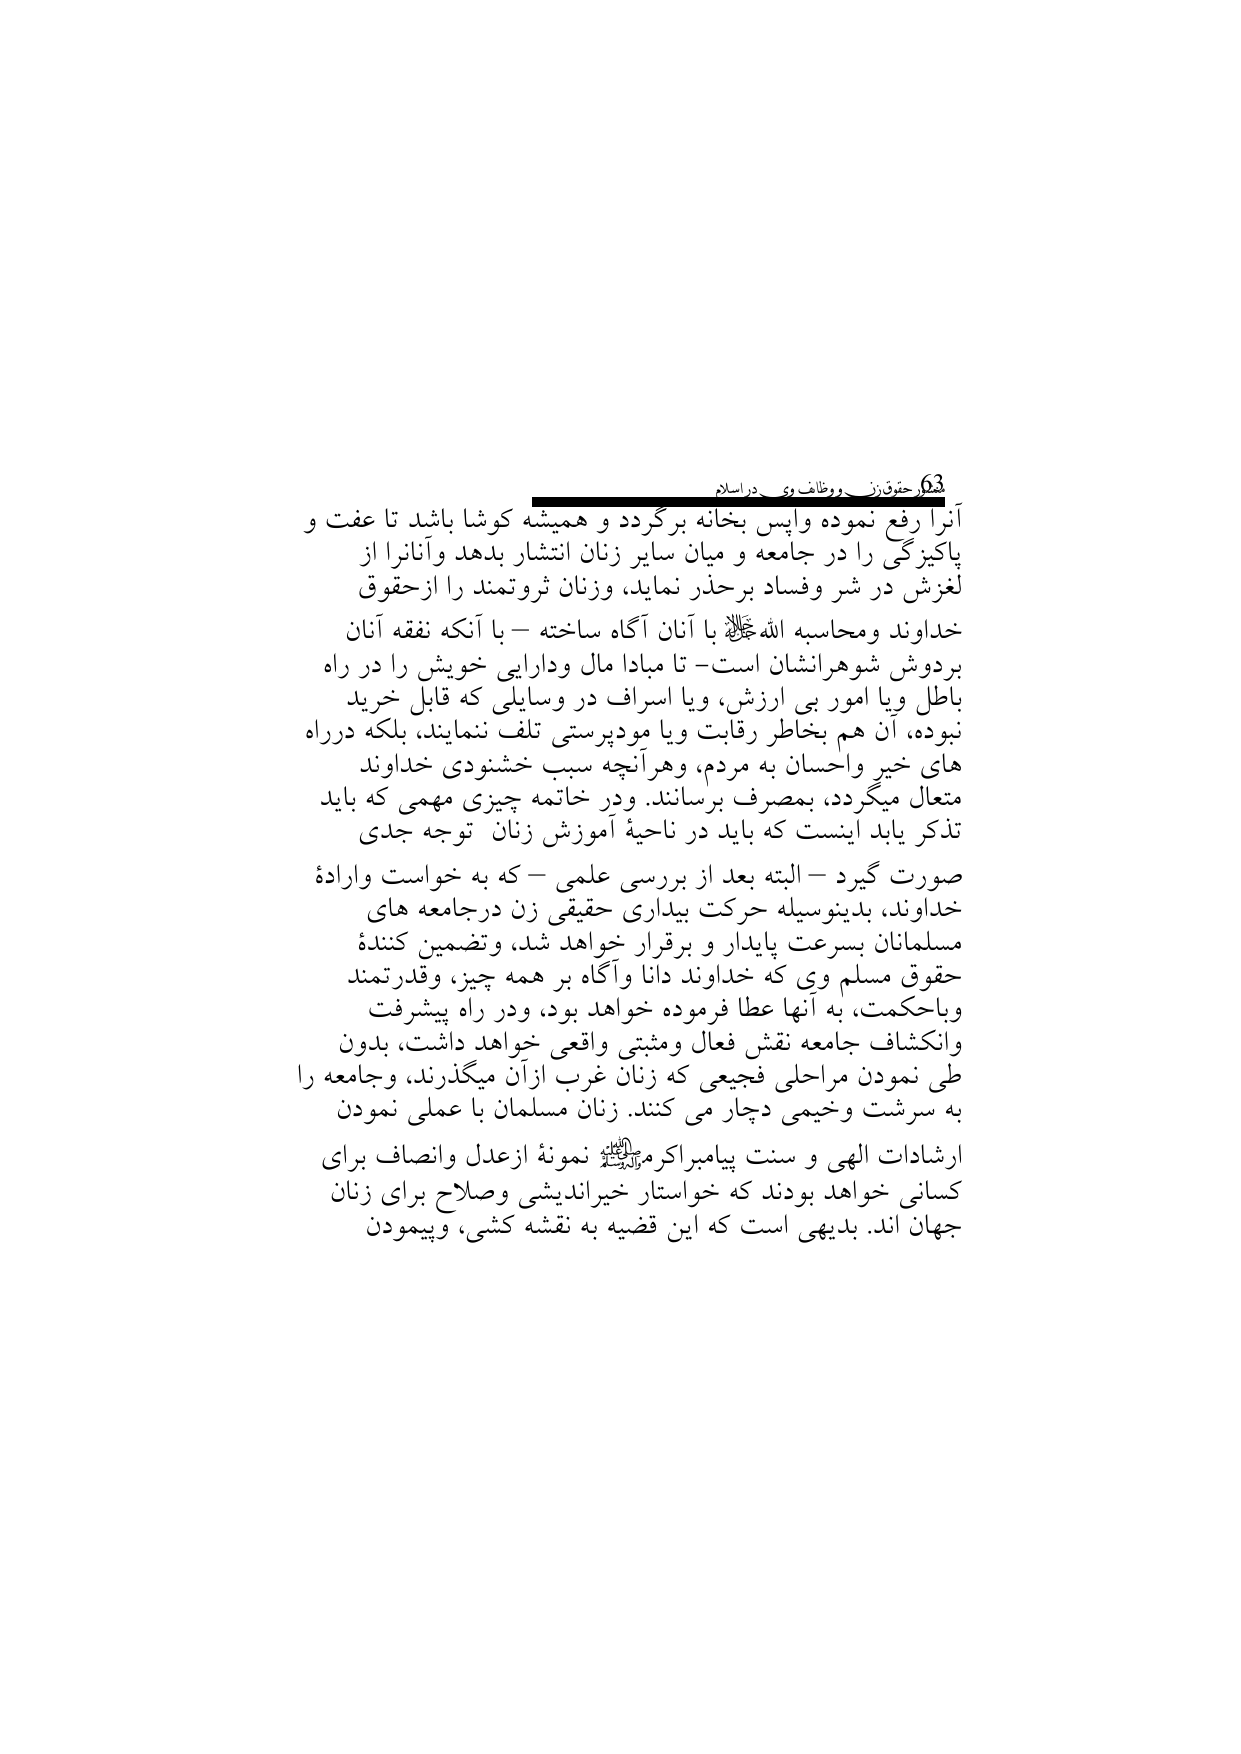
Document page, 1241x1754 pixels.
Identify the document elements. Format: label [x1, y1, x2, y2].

text [295, 507, 962, 1246]
